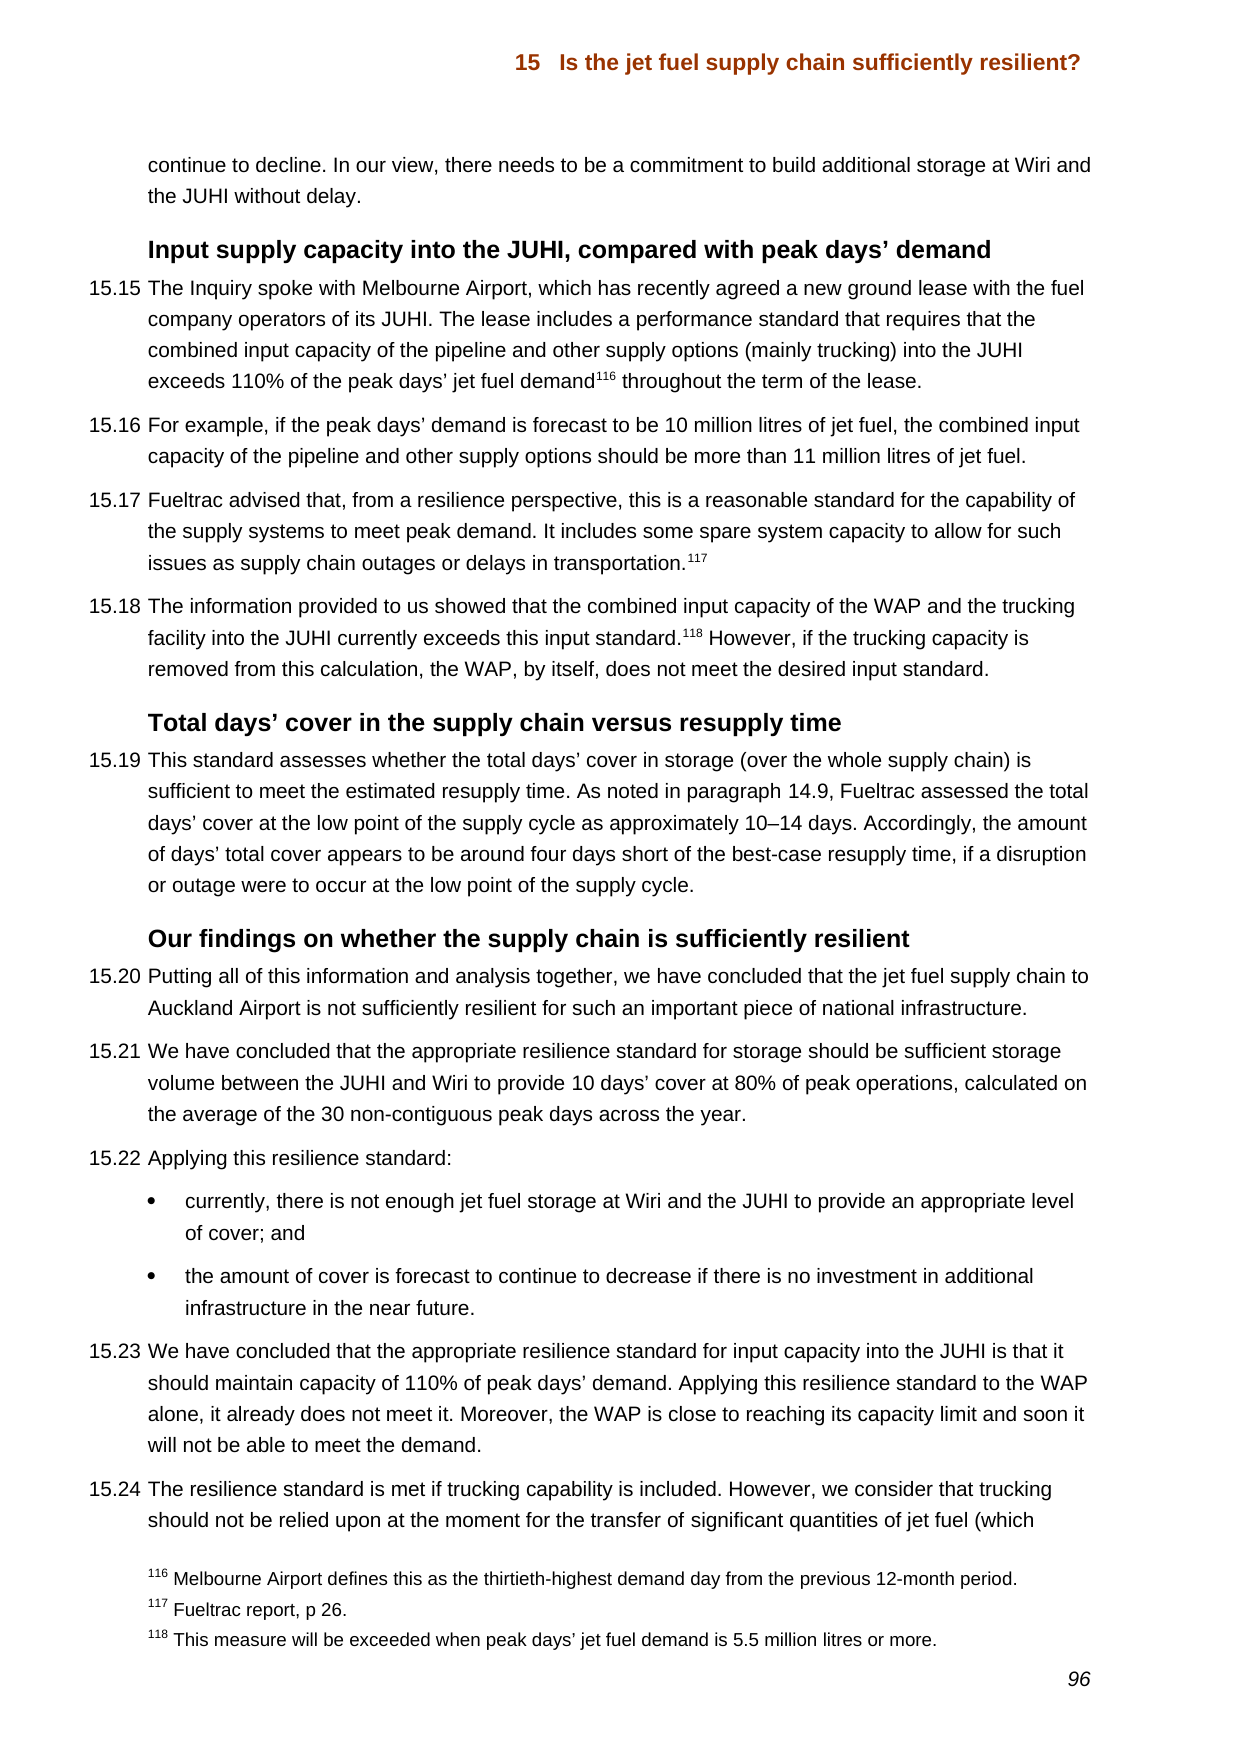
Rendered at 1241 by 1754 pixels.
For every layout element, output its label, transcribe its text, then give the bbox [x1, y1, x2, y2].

list The Inquiry spoke with Melbourne Airport, which has recently agreed a new ground lease with the fuel company operators of its JUHI. The lease includes a performance standard that requires that the combined input capacity of the pipeline and other supply options (mainly trucking) into the JUHI exceeds 110% of the peak days’ jet fuel demand throughout the term of the lease. [89, 270, 1092, 395]
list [89, 148, 1092, 210]
list Fueltrac advised that, from a resilience perspective, this is a reasonable standard for the capability of the supply systems to meet peak demand. It includes some spare system capacity to allow for such issues as supply chain outages or delays in transportation. [89, 483, 1092, 576]
subtitle Total days’ cover in the supply chain versus resupply time [148, 708, 1092, 736]
list We have concluded that the appropriate resilience standard for storage should be sufficient storage volume between the JUHI and Wiri to provide 10 days’ cover at 80% of peak operations, calculated on the average of the 30 non-contiguous peak days across the year. [89, 1034, 1092, 1128]
list This standard assesses whether the total days’ cover in storage (over the whole supply chain) is sufficient to meet the estimated resupply time. As noted in paragraph 14.9, Fueltrac assessed the total days’ cover at the low point of the supply cycle as approximately 10–14 days. Accordingly, the amount of days’ total cover appears to be around four days short of the best-case resupply time, if a disruption or outage were to occur at the low point of the supply cycle. [89, 743, 1092, 899]
list Applying this resilience standard: [89, 1140, 1092, 1171]
list currently, there is not enough jet fuel storage at Wiri and the JUHI to provide an appropriate level of cover; and [148, 1184, 1092, 1246]
subtitle Our findings on whether the supply chain is sufficiently resilient [148, 924, 1092, 953]
list We have concluded that the appropriate resilience standard for input capacity into the JUHI is that it should maintain capacity of 110% of peak days’ demand. Applying this resilience standard to the WAP alone, it already does not meet it. Moreover, the WAP is close to reaching its capacity limit and soon it will not be able to meet the demand. [89, 1334, 1092, 1459]
list For example, if the peak days’ demand is forecast to be 10 million litres of jet fuel, the combined input capacity of the pipeline and other supply options should be more than 11 million litres of jet fuel. [89, 408, 1092, 470]
list the amount of cover is forecast to continue to decrease if there is no investment in additional infrastructure in the near future. [148, 1259, 1092, 1321]
subtitle Input supply capacity into the JUHI, compared with peak days’ demand [148, 235, 1092, 264]
list Putting all of this information and analysis together, we have concluded that the jet fuel supply chain to Auckland Airport is not sufficiently resilient for such an important piece of national infrastructure. [89, 959, 1092, 1021]
list The information provided to us showed that the combined input capacity of the WAP and the trucking facility into the JUHI currently exceeds this input standard. However, if the trucking capacity is removed from this calculation, the WAP, by itself, does not meet the desired input standard. [89, 589, 1092, 683]
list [89, 1471, 1092, 1534]
